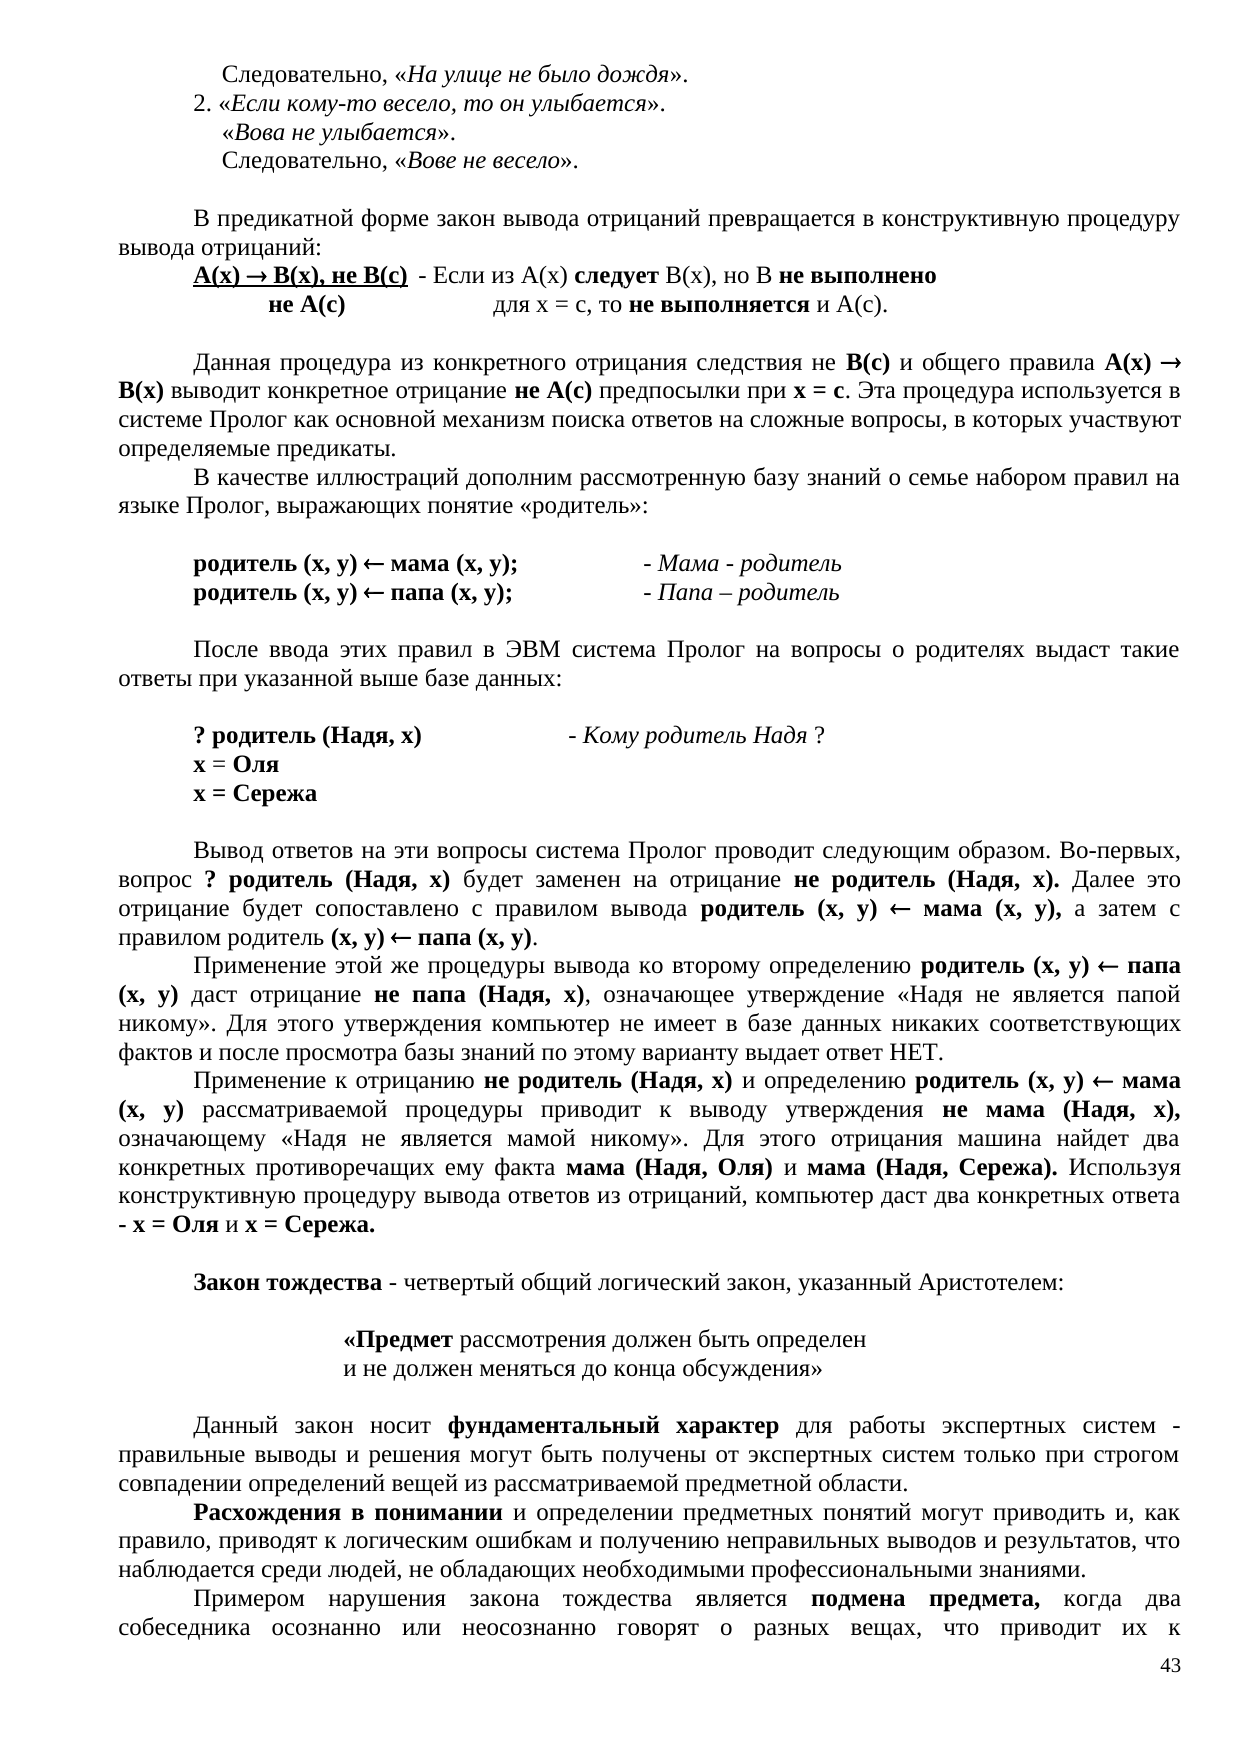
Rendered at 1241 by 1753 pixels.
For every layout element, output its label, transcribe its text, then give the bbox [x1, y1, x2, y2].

text ? родитель (Надя, х) - Кому родитель Надя ? [118, 720, 1181, 749]
text А(х) В(х), не В(с) - Если из А(х) следует В(х), но В не выполнено [118, 260, 1181, 289]
text В качестве иллюстраций дополним рассмотренную базу знаний о семье набором правил на языке Пролог, выражающих понятие «родитель»: [118, 462, 1181, 519]
text Применение этой же процедуры вывода ко второму определению родитель (х, у) папа (х, у) даст отрицание не папа (Надя, х), означающее утверждение «Надя не является папой никому». Для этого утверждения компьютер не имеет в базе данных никаких соответствующих фактов и после просмотра базы знаний по этому варианту выдает ответ НЕТ. [118, 950, 1181, 1065]
text х = Оля [118, 749, 1181, 778]
text 2. «Если кому-то весело, то он улыбается». [118, 88, 1181, 117]
text родитель (х, у) мама (х, у); - Мама - родитель [118, 548, 1181, 577]
text не А(с) для х = с, то не выполняется и А(с). [193, 289, 1181, 318]
text Данная процедура из конкретного отрицания следствия не В(с) и общего правила А(х) В(х) выводит конкретное отрицание не А(с) предпосылки при х = с. Эта процедура используется в системе Пролог как основной механизм поиска ответов на сложные вопросы, в которых участвуют определяемые предикаты. [118, 347, 1181, 462]
text и не должен меняться до конца обсуждения» [268, 1353, 1181, 1382]
text Расхождения в понимании и определении предметных понятий могут приводить и, как правило, приводят к логическим ошибкам и получению неправильных выводов и результатов, что наблюдается среди людей, не обладающих необходимыми профессиональными знаниями. [118, 1497, 1181, 1583]
text х = Сережа [118, 778, 1181, 807]
text Следовательно, «На улице не было дождя». [193, 59, 1181, 88]
text «Предмет рассмотрения должен быть определен [268, 1324, 1181, 1353]
text Закон тождества - четвертый общий логический закон, указанный Аристотелем: [118, 1267, 1181, 1295]
text «Вова не улыбается». [193, 117, 1181, 145]
text Данный закон носит фундаментальный характер для работы экспертных систем - правильные выводы и решения могут быть получены от экспертных систем только при строгом совпадении определений вещей из рассматриваемой предметной области. [118, 1410, 1181, 1497]
text Вывод ответов на эти вопросы система Пролог проводит следующим образом. Во-первых, вопрос ? родитель (Надя, х) будет заменен на отрицание не родитель (Надя, х). Далее это отрицание будет сопоставлено с правилом вывода родитель (х, у) мама (х, у), а затем с правилом родитель (х, у) папа (х, у). [118, 835, 1181, 950]
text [118, 1583, 1181, 1640]
text Применение к отрицанию не родитель (Надя, х) и определению родитель (х, у) мама (х, у) рассматриваемой процедуры приводит к выводу утверждения не мама (Надя, х), означающему «Надя не является мамой никому». Для этого отрицания машина найдет два конкретных противоречащих ему факта мама (Надя, Оля) и мама (Надя, Сережа). Используя конструктивную процедуру вывода ответов из отрицаний, компьютер даст два конкретных ответа - х = Оля и х = Сережа. [118, 1065, 1181, 1238]
text После ввода этих правил в ЭВМ система Пролог на вопросы о родителях выдаст такие ответы при указанной выше базе данных: [118, 634, 1181, 692]
text Следовательно, «Вове не весело». [193, 145, 1181, 174]
text родитель (х, у) папа (х, у); - Папа – родитель [118, 577, 1181, 605]
text В предикатной форме закон вывода отрицаний превращается в конструктивную процедуру вывода отрицаний: [118, 203, 1181, 260]
